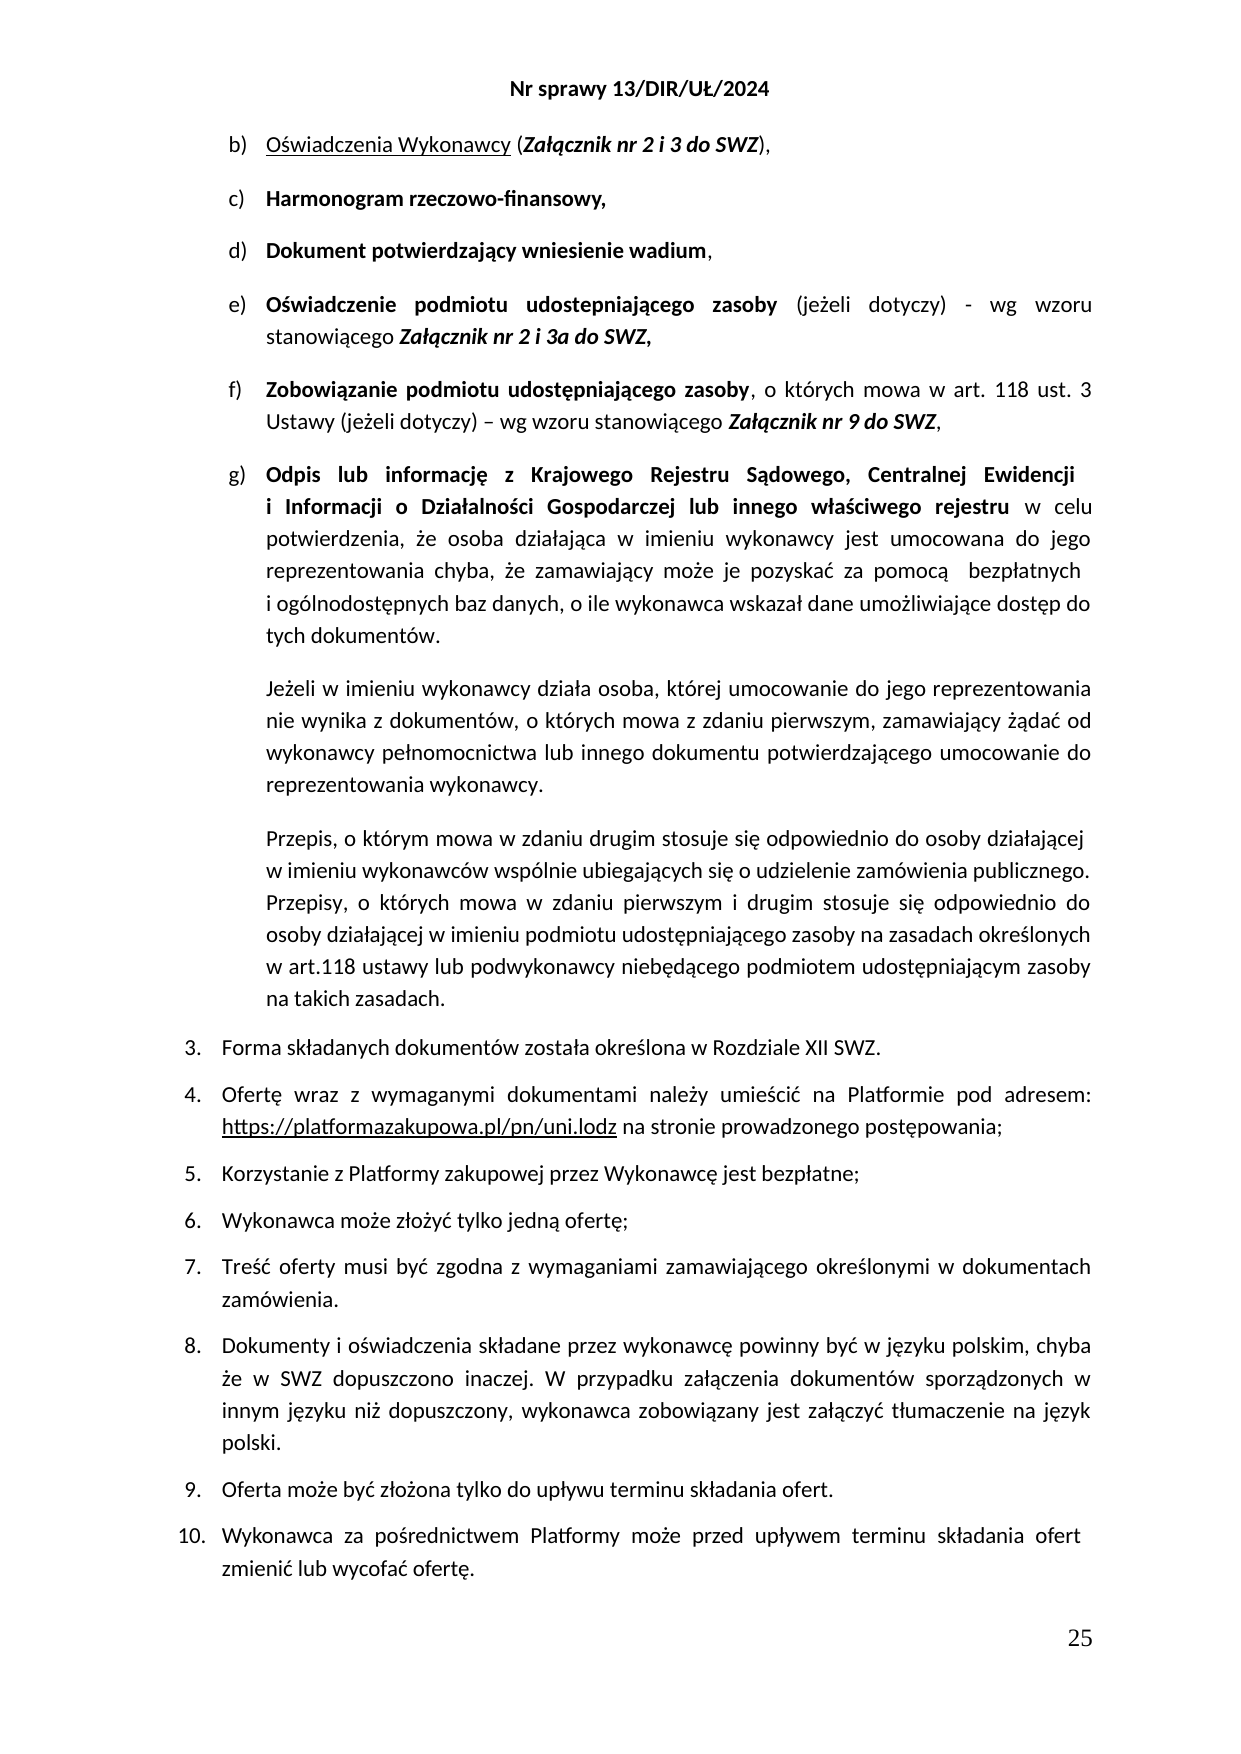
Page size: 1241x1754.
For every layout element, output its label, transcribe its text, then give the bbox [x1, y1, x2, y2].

list Zobowiązanie podmiotu udostępniającego zasoby, o których mowa w art. 118 ust. 3 Ustawy (jeżeli dotyczy) – wg wzoru stanowiącego Załącznik nr 9 do SWZ, [228, 375, 1092, 435]
text Przepis, o którym mowa w zdaniu drugim stosuje się odpowiednio do osoby działającej w imieniu wykonawców wspólnie ubiegających się o udzielenie zamówienia publicznego. [266, 824, 1092, 884]
list Dokument potwierdzający wniesienie wadium, [228, 237, 1092, 265]
list Forma składanych dokumentów została określona w Rozdziale XII SWZ. [184, 1033, 1092, 1061]
list Ofertę wraz z wymaganymi dokumentami należy umieścić na Platformie pod adresem: https://platformazakupowa.pl/pn/uni.lodz na stronie prowadzonego postępowania; [184, 1080, 1092, 1140]
text Przepisy, o których mowa w zdaniu pierwszym i drugim stosuje się odpowiednio do osoby działającej w imieniu podmiotu udostępniającego zasoby na zasadach określonych w art.118 ustawy lub podwykonawcy niebędącego podmiotem udostępniającym zasoby na takich zasadach. [266, 888, 1092, 1013]
list Korzystanie z Platformy zakupowej przez Wykonawcę jest bezpłatne; [184, 1159, 1092, 1187]
list Wykonawca za pośrednictwem Platformy może przed upływem terminu składania ofert zmienić lub wycofać ofertę. [177, 1522, 1082, 1582]
list Harmonogram rzeczowo-finansowy, [228, 184, 1092, 212]
list Dokumenty i oświadczenia składane przez wykonawcę powinny być w języku polskim, chyba że w SWZ dopuszczono inaczej. W przypadku załączenia dokumentów sporządzonych w innym języku niż dopuszczony, wykonawca zobowiązany jest załączyć tłumaczenie na język polski. [184, 1331, 1092, 1456]
list Treść oferty musi być zgodna z wymaganiami zamawiającego określonymi w dokumentach zamówienia. [184, 1252, 1092, 1313]
list Oświadczenia Wykonawcy (Załącznik nr 2 i 3 do SWZ), [228, 131, 1092, 159]
list Wykonawca może złożyć tylko jedną ofertę; [184, 1206, 1092, 1234]
list Oferta może być złożona tylko do upływu terminu składania ofert. [184, 1475, 1092, 1503]
list Oświadczenie podmiotu udostepniającego zasoby (jeżeli dotyczy) - wg wzoru stanowiącego Załącznik nr 2 i 3a do SWZ, [228, 290, 1092, 350]
list Jeżeli w imieniu wykonawcy działa osoba, której umocowanie do jego reprezentowania nie wynika z dokumentów, o których mowa z zdaniu pierwszym, zamawiający żądać od wykonawcy pełnomocnictwa lub innego dokumentu potwierdzającego umocowanie do reprezentowania wykonawcy. [266, 674, 1092, 799]
list Odpis lub informację z Krajowego Rejestru Sądowego, Centralnej Ewidencji i Informacji o Działalności Gospodarczej lub innego właściwego rejestru w celu potwierdzenia, że osoba działająca w imieniu wykonawcy jest umocowana do jego reprezentowania chyba, że zamawiający może je pozyskać za pomocą bezpłatnych i ogólnodostępnych baz danych, o ile wykonawca wskazał dane umożliwiające dostęp do tych dokumentów. [228, 460, 1092, 649]
